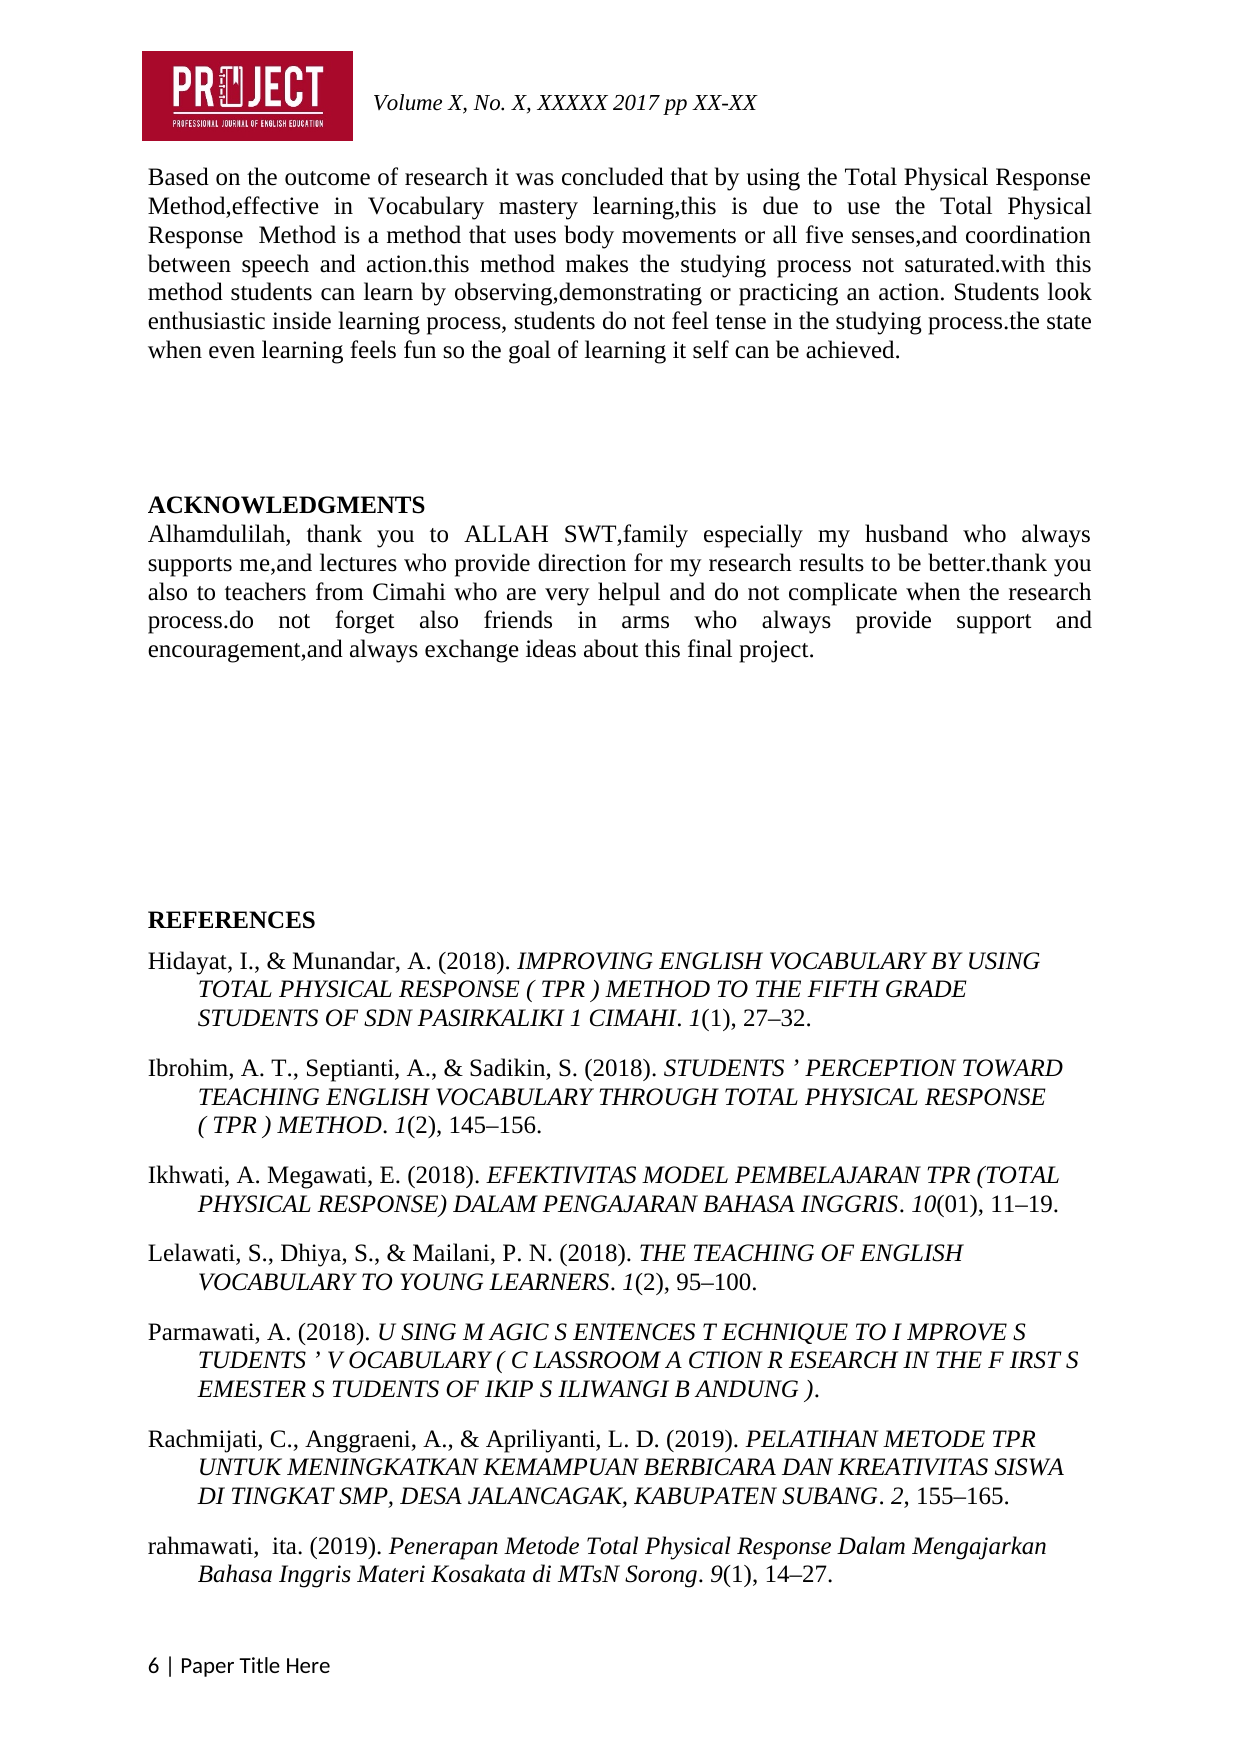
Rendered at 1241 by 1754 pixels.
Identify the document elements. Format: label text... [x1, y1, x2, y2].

text Parmawati, A. (2018). U SING M AGIC S ENTENCES T ECHNIQUE TO I MPROVE S TUDENTS ’ V OCABULARY ( C LASSROOM A CTION R ESEARCH IN THE F IRST S EMESTER S TUDENTS OF IKIP S ILIWANGI B ANDUNG ). [148, 1317, 1092, 1403]
text Hidayat, I., & Munandar, A. (2018). IMPROVING ENGLISH VOCABULARY BY USING TOTAL PHYSICAL RESPONSE ( TPR ) METHOD TO THE FIFTH GRADE STUDENTS OF SDN PASIRKALIKI 1 CIMAHI. 1(1), 27–32. [148, 946, 1092, 1032]
text rahmawati, ita. (2019). Penerapan Metode Total Physical Response Dalam Mengajarkan Bahasa Inggris Materi Kosakata di MTsN Sorong. 9(1), 14–27. [148, 1531, 1092, 1588]
text Ikhwati, A. Megawati, E. (2018). EFEKTIVITAS MODEL PEMBELAJARAN TPR (TOTAL PHYSICAL RESPONSE) DALAM PENGAJARAN BAHASA INGGRIS. 10(01), 11–19. [148, 1160, 1092, 1217]
list Alhamdulilah, thank you to ALLAH SWT,family especially my husband who always supports me,and lectures who provide direction for my research results to be better.thank you also to teachers from Cimahi who are very helpul and do not complicate when the research process.do not forget also friends in arms who always provide support and encouragement,and always exchange ideas about this final project. [148, 519, 1092, 663]
text Lelawati, S., Dhiya, S., & Mailani, P. N. (2018). THE TEACHING OF ENGLISH VOCABULARY TO YOUNG LEARNERS. 1(2), 95–100. [148, 1238, 1092, 1296]
list ACKNOWLEDGMENTS [148, 491, 1092, 519]
text Ibrohim, A. T., Septianti, A., & Sadikin, S. (2018). STUDENTS ’ PERCEPTION TOWARD TEACHING ENGLISH VOCABULARY THROUGH TOTAL PHYSICAL RESPONSE ( TPR ) METHOD. 1(2), 145–156. [148, 1053, 1092, 1139]
list REFERENCES [148, 905, 1092, 934]
picture [142, 51, 353, 141]
text Rachmijati, C., Anggraeni, A., & Apriliyanti, L. D. (2019). PELATIHAN METODE TPR UNTUK MENINGKATKAN KEMAMPUAN BERBICARA DAN KREATIVITAS SISWA DI TINGKAT SMP, DESA JALANCAGAK, KABUPATEN SUBANG. 2, 155–165. [148, 1424, 1092, 1510]
text Based on the outcome of research it was concluded that by using the Total Physical Response Method,effective in Vocabulary mastery learning,this is due to use the Total Physical Response Method is a method that uses body movements or all five senses,and coordination between speech and action.this method makes the studying process not saturated.with this method students can learn by observing,demonstrating or practicing an action. Students look enthusiastic inside learning process, students do not feel tense in the studying process.the state when even learning feels fun so the goal of learning it self can be achieved. [148, 162, 1092, 364]
